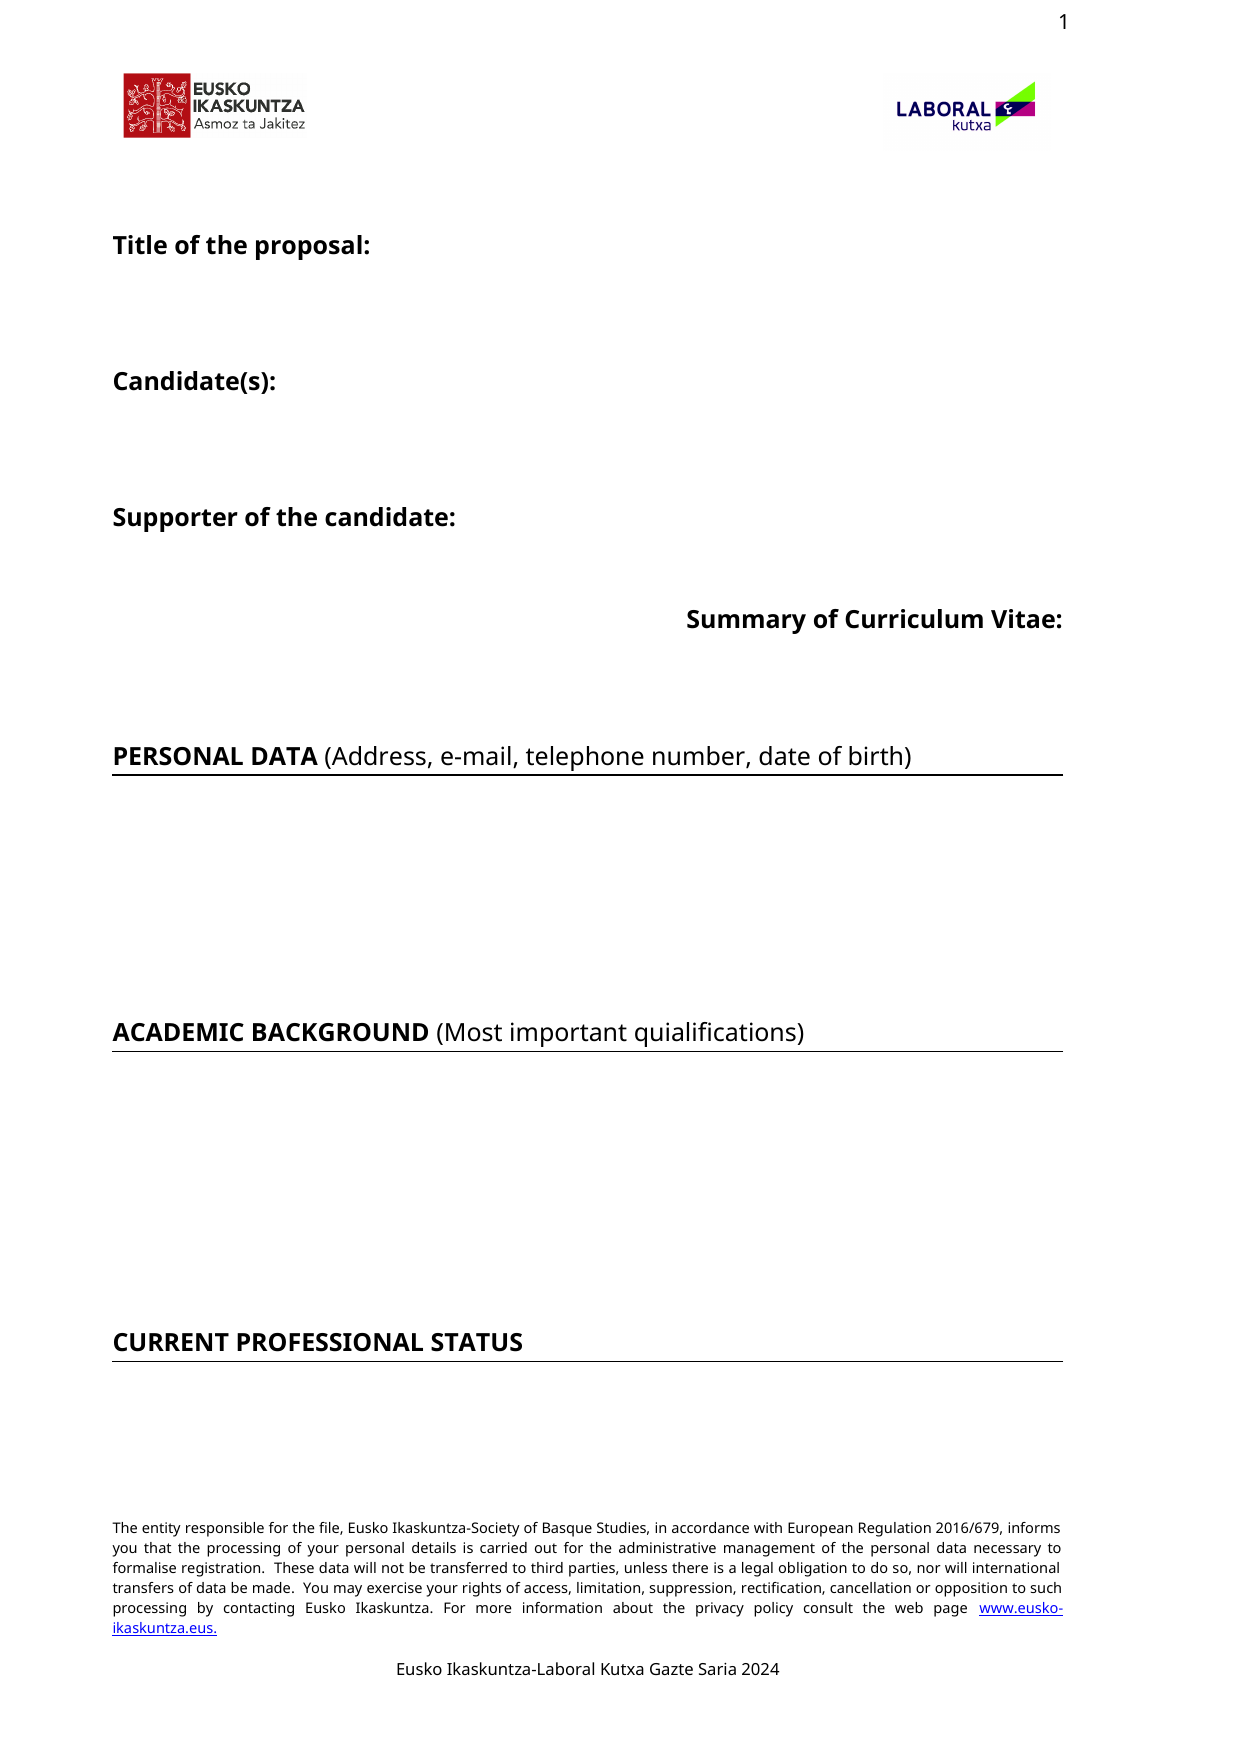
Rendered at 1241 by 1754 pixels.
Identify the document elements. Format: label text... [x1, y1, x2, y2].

text PERSONAL DATA (Address, e-mail, telephone number, date of birth) [112, 738, 1063, 774]
picture [123, 73, 308, 138]
text Supporter of the candidate: [112, 500, 1063, 534]
text Summary of Curriculum Vitae: [112, 602, 1063, 636]
text CURRENT PROFESSIONAL STATUS [112, 1325, 1063, 1361]
text ACADEMIC BACKGROUND (Most important quialifications) [112, 1014, 1063, 1051]
picture [882, 73, 1051, 151]
text Candidate(s): [112, 364, 1063, 398]
text Title of the proposal: [112, 227, 1063, 261]
